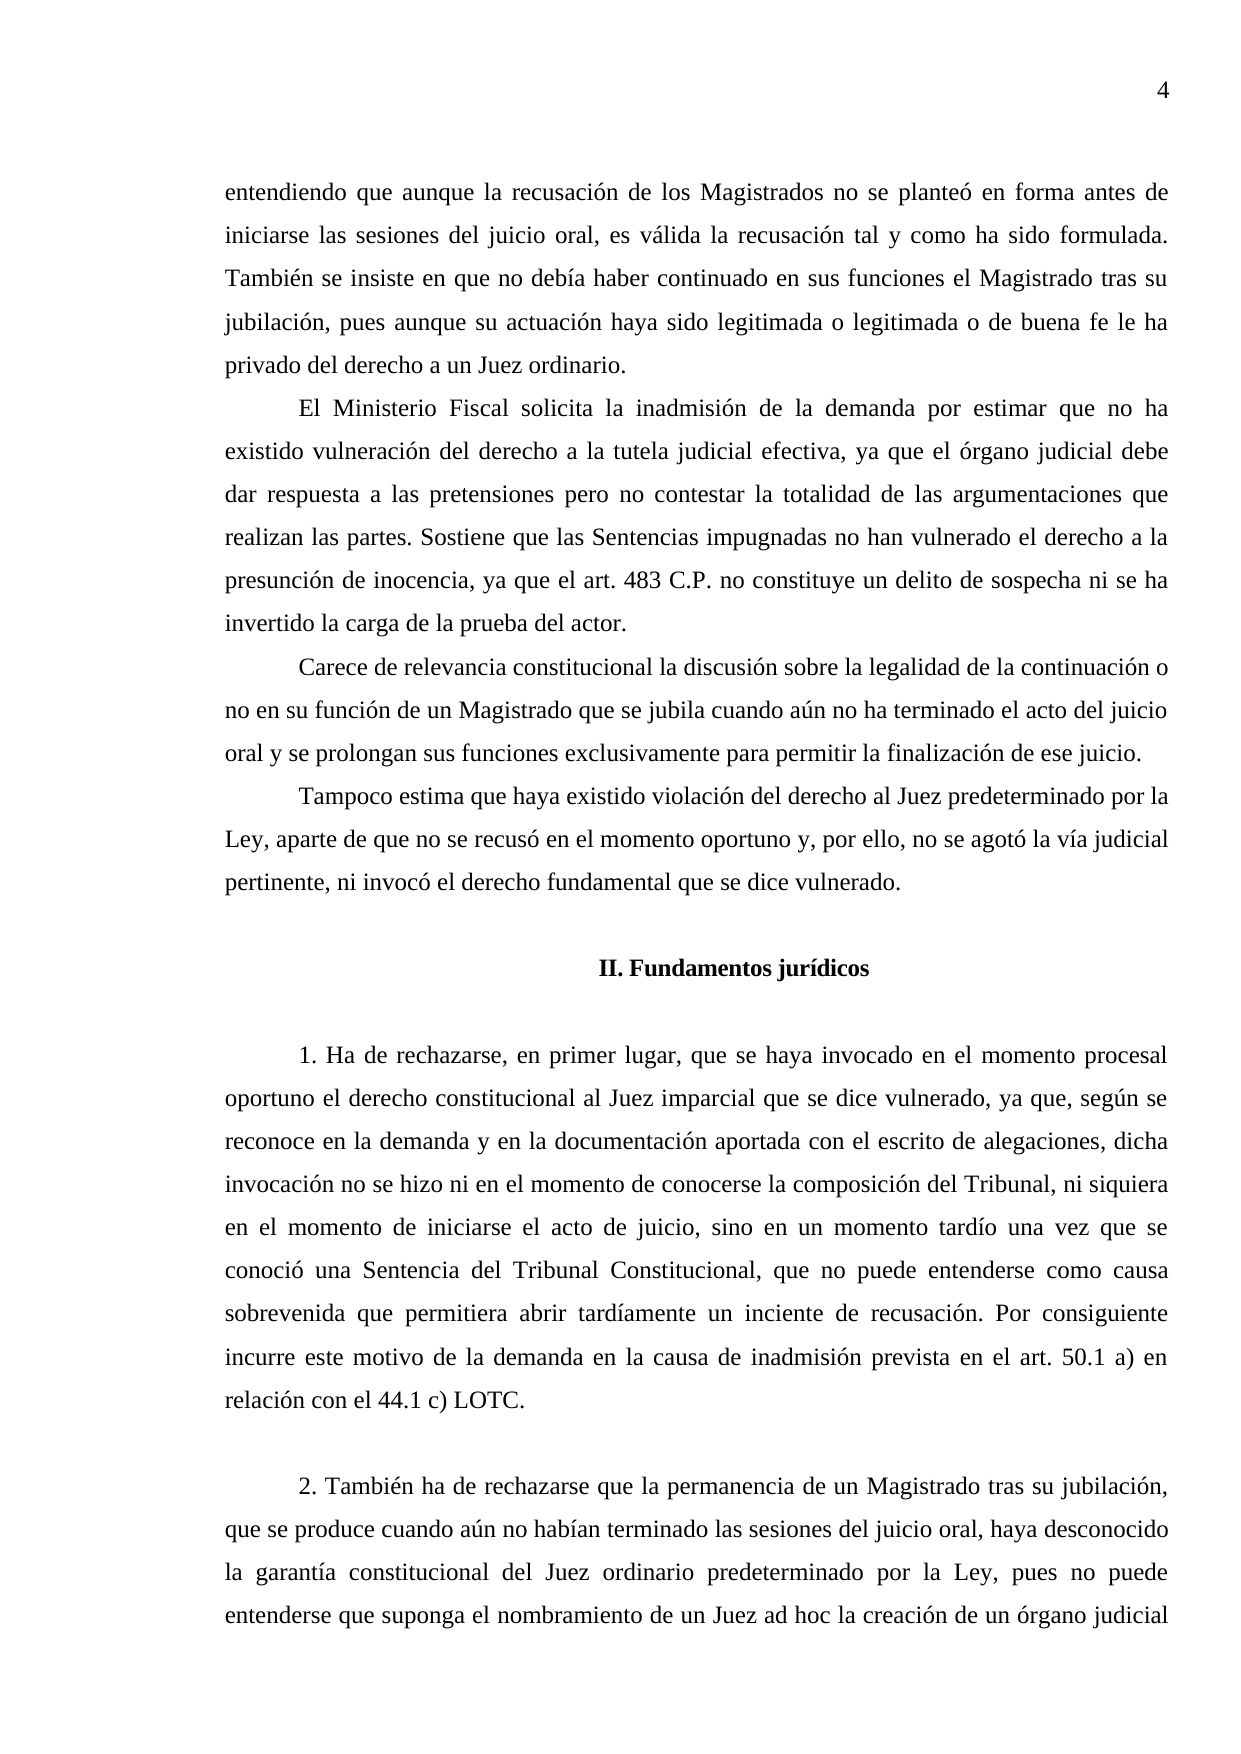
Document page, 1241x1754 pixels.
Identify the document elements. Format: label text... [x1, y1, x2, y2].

text Carece de relevancia constitucional la discusión sobre la legalidad de la continuación o no en su función de un Magistrado que se jubila cuando aún no ha terminado el acto del juicio oral y se prolongan sus funciones exclusivamente para permitir la finalización de ese juicio. [224, 652, 1169, 767]
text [224, 1471, 1169, 1629]
text Tampoco estima que haya existido violación del derecho al Juez predeterminado por la Ley, aparte de que no se recusó en el momento oportuno y, por ello, no se agotó la vía judicial pertinente, ni invocó el derecho fundamental que se dice vulnerado. [224, 781, 1169, 896]
subtitle II. Fundamentos jurídicos [224, 953, 1169, 982]
text El Ministerio Fiscal solicita la inadmisión de la demanda por estimar que no ha existido vulneración del derecho a la tutela judicial efectiva, ya que el órgano judicial debe dar respuesta a las pretensiones pero no contestar la totalidad de las argumentaciones que realizan las partes. Sostiene que las Sentencias impugnadas no han vulnerado el derecho a la presunción de inocencia, ya que el art. 483 C.P. no constituye un delito de sospecha ni se ha invertido la carga de la prueba del actor. [224, 393, 1169, 637]
text 1. Ha de rechazarse, en primer lugar, que se haya invocado en el momento procesal oportuno el derecho constitucional al Juez imparcial que se dice vulnerado, ya que, según se reconoce en la demanda y en la documentación aportada con el escrito de alegaciones, dicha invocación no se hizo ni en el momento de conocerse la composición del Tribunal, ni siquiera en el momento de iniciarse el acto de juicio, sino en un momento tardío una vez que se conoció una Sentencia del Tribunal Constitucional, que no puede entenderse como causa sobrevenida que permitiera abrir tardíamente un inciente de recusación. Por consiguiente incurre este motivo de la demanda en la causa de inadmisión prevista en el art. 50.1 a) en relación con el 44.1 c) LOTC. [224, 1040, 1169, 1413]
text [224, 177, 1169, 378]
